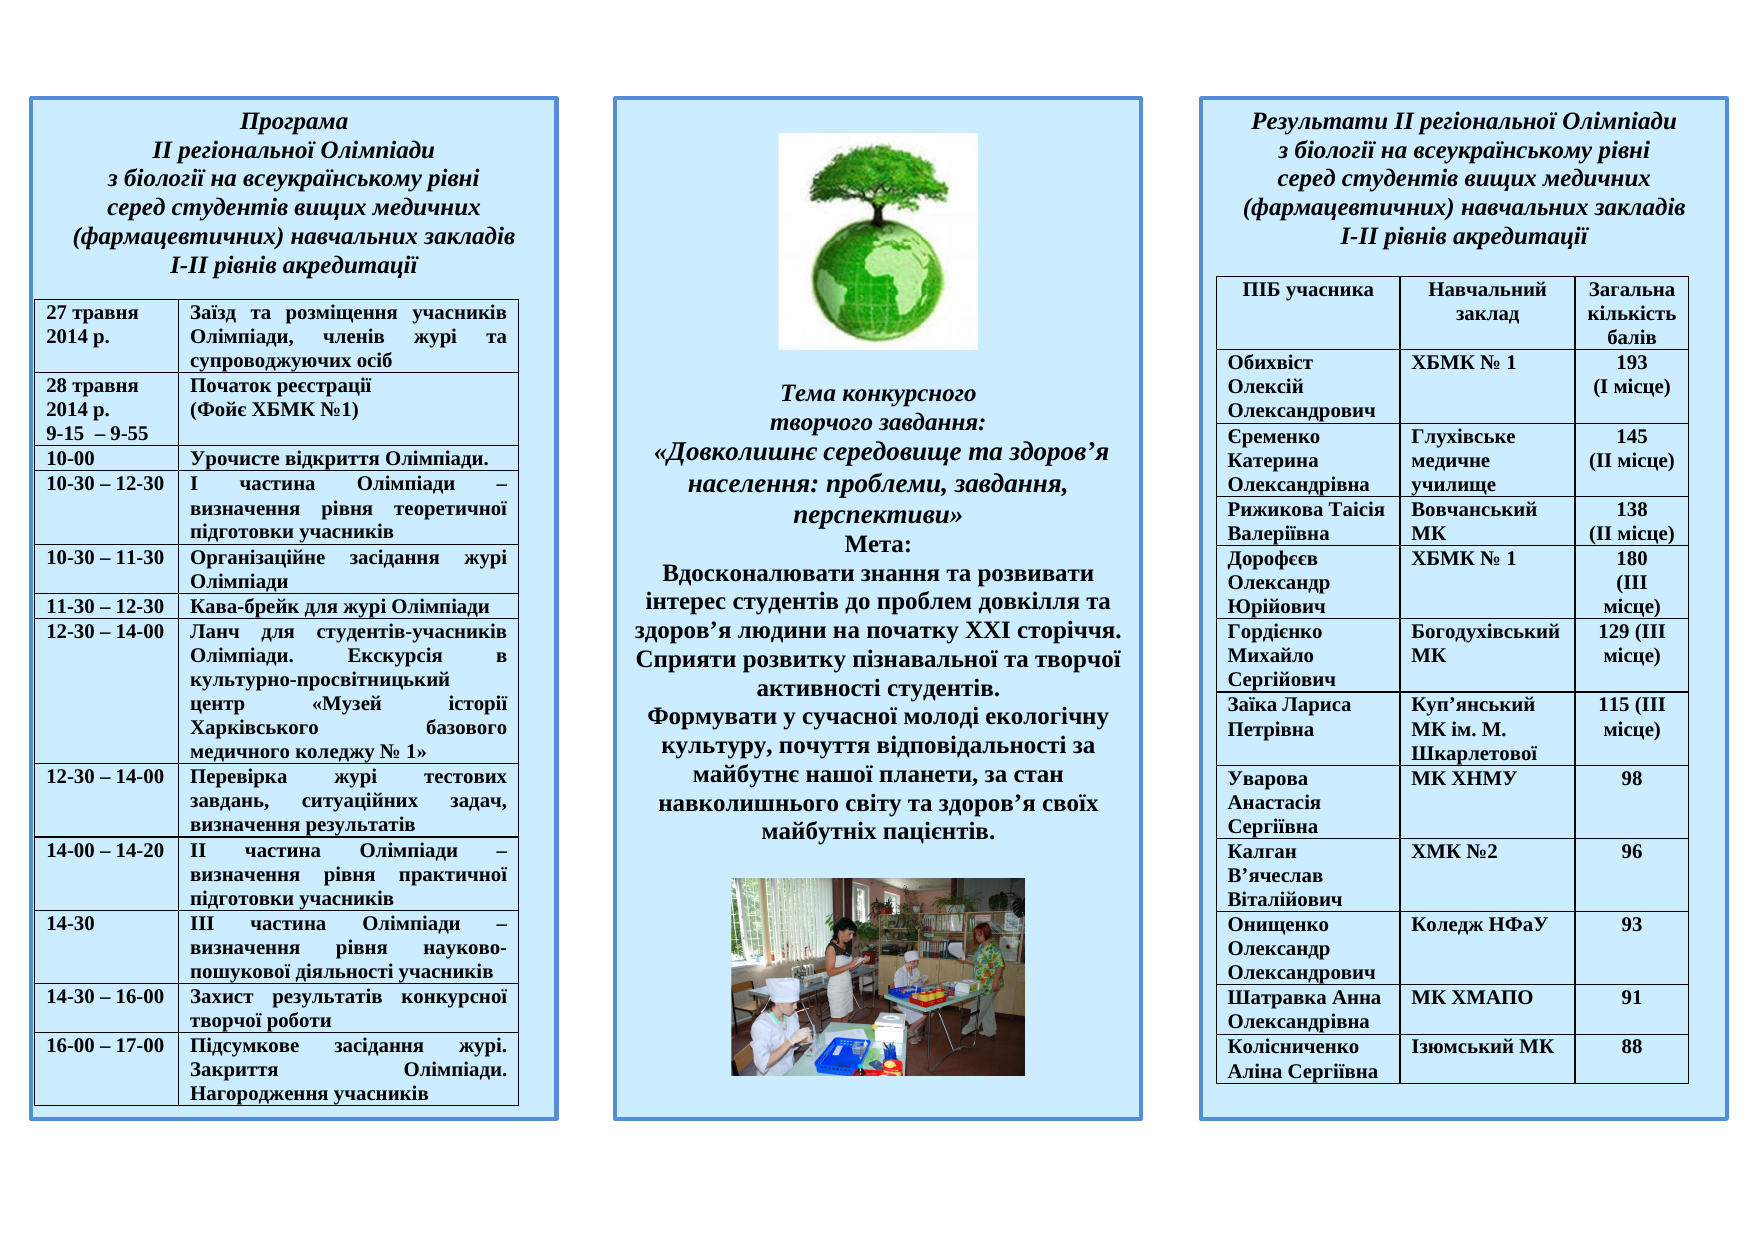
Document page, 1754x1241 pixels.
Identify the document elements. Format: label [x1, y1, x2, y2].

picture [731, 878, 1025, 1076]
picture [778, 133, 978, 350]
